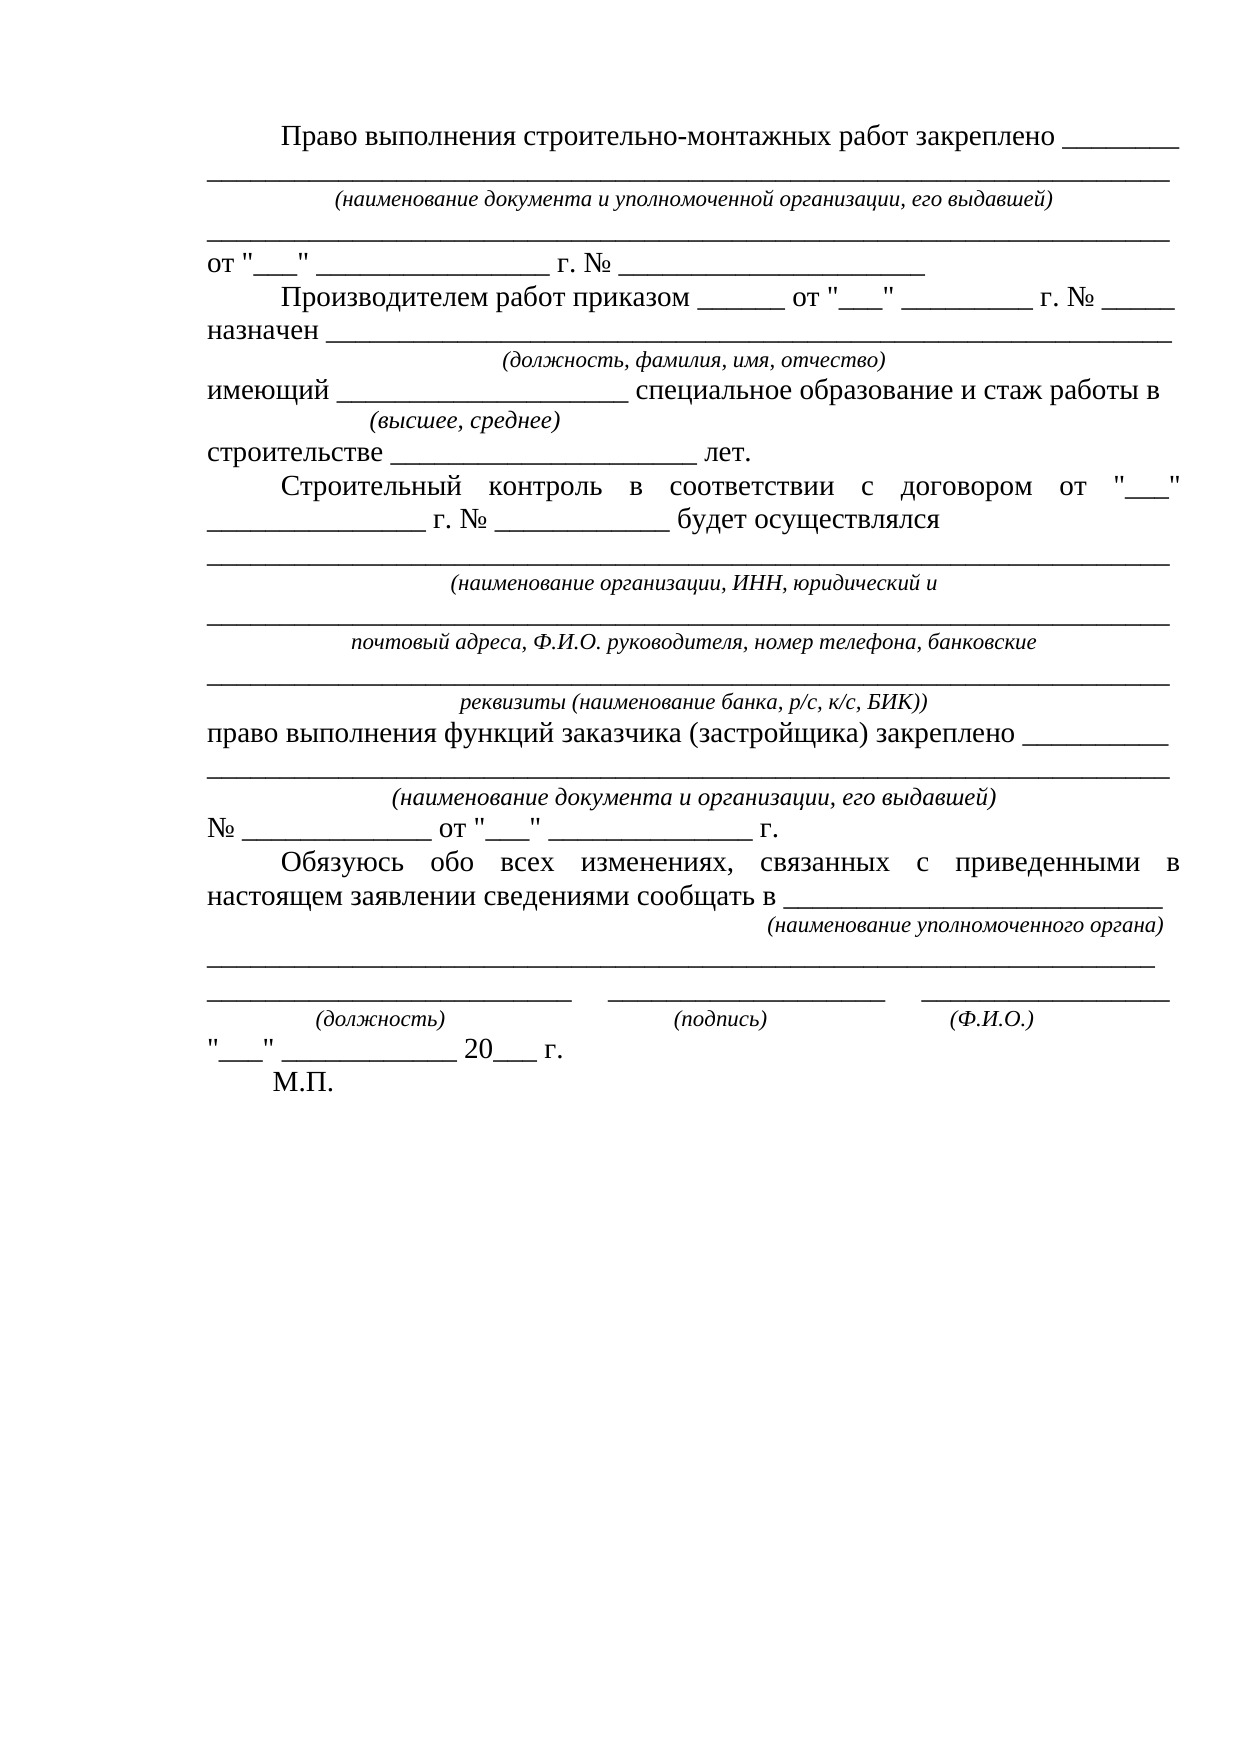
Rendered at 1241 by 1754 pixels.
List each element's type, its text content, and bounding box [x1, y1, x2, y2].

text от "___" ________________ г. № _____________________ [207, 245, 1181, 279]
text почтовый адреса, Ф.И.О. руководителя, номер телефона, банковские [207, 628, 1181, 655]
text (наименование организации, ИНН, юридический и [207, 568, 1181, 595]
text (должность, фамилия, имя, отчество) [207, 346, 1181, 372]
text Производителем работ приказом ______ от "___" _________ г. № _____ [207, 279, 1181, 312]
text _________________________ ___________________ _________________ [207, 971, 1181, 1004]
text __________________________________________________________________ [207, 595, 1181, 628]
text (наименование документа и организации, его выдавшей) [207, 782, 1181, 811]
text Строительный контроль в соответствии с договором от "___" _______________ г. № ____________ будет осуществлялся [207, 468, 1181, 535]
text _________________________________________________________________ [207, 937, 1181, 971]
text строительстве _____________________ лет. [207, 434, 1181, 468]
text имеющий ____________________ специальное образование и стаж работы в [207, 372, 1181, 406]
text (должность) (подпись) (Ф.И.О.) [207, 1004, 1181, 1031]
text право выполнения функций заказчика (застройщика) закреплено __________ [207, 715, 1181, 748]
text (наименование документа и уполномоченной организации, его выдавшей) [207, 185, 1181, 212]
text "___" ____________ 20___ г. [207, 1031, 1181, 1064]
text (высшее, среднее) [207, 406, 1181, 434]
text __________________________________________________________________ [207, 212, 1181, 245]
text Право выполнения строительно-монтажных работ закреплено ________ [207, 118, 1181, 152]
text __________________________________________________________________ [207, 535, 1181, 568]
text Обязуюсь обо всех изменениях, связанных с приведенными в настоящем заявлении сведениями сообщать в __________________________ [207, 844, 1181, 911]
text (наименование уполномоченного органа) [207, 911, 1181, 937]
text № _____________ от "___" ______________ г. [207, 811, 1181, 844]
text __________________________________________________________________ [207, 655, 1181, 688]
text М.П. [207, 1064, 1181, 1098]
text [207, 152, 1181, 185]
text реквизиты (наименование банка, р/с, к/с, БИК)) [207, 688, 1181, 715]
text __________________________________________________________________ [207, 748, 1181, 782]
text назначен __________________________________________________________ [207, 312, 1181, 346]
